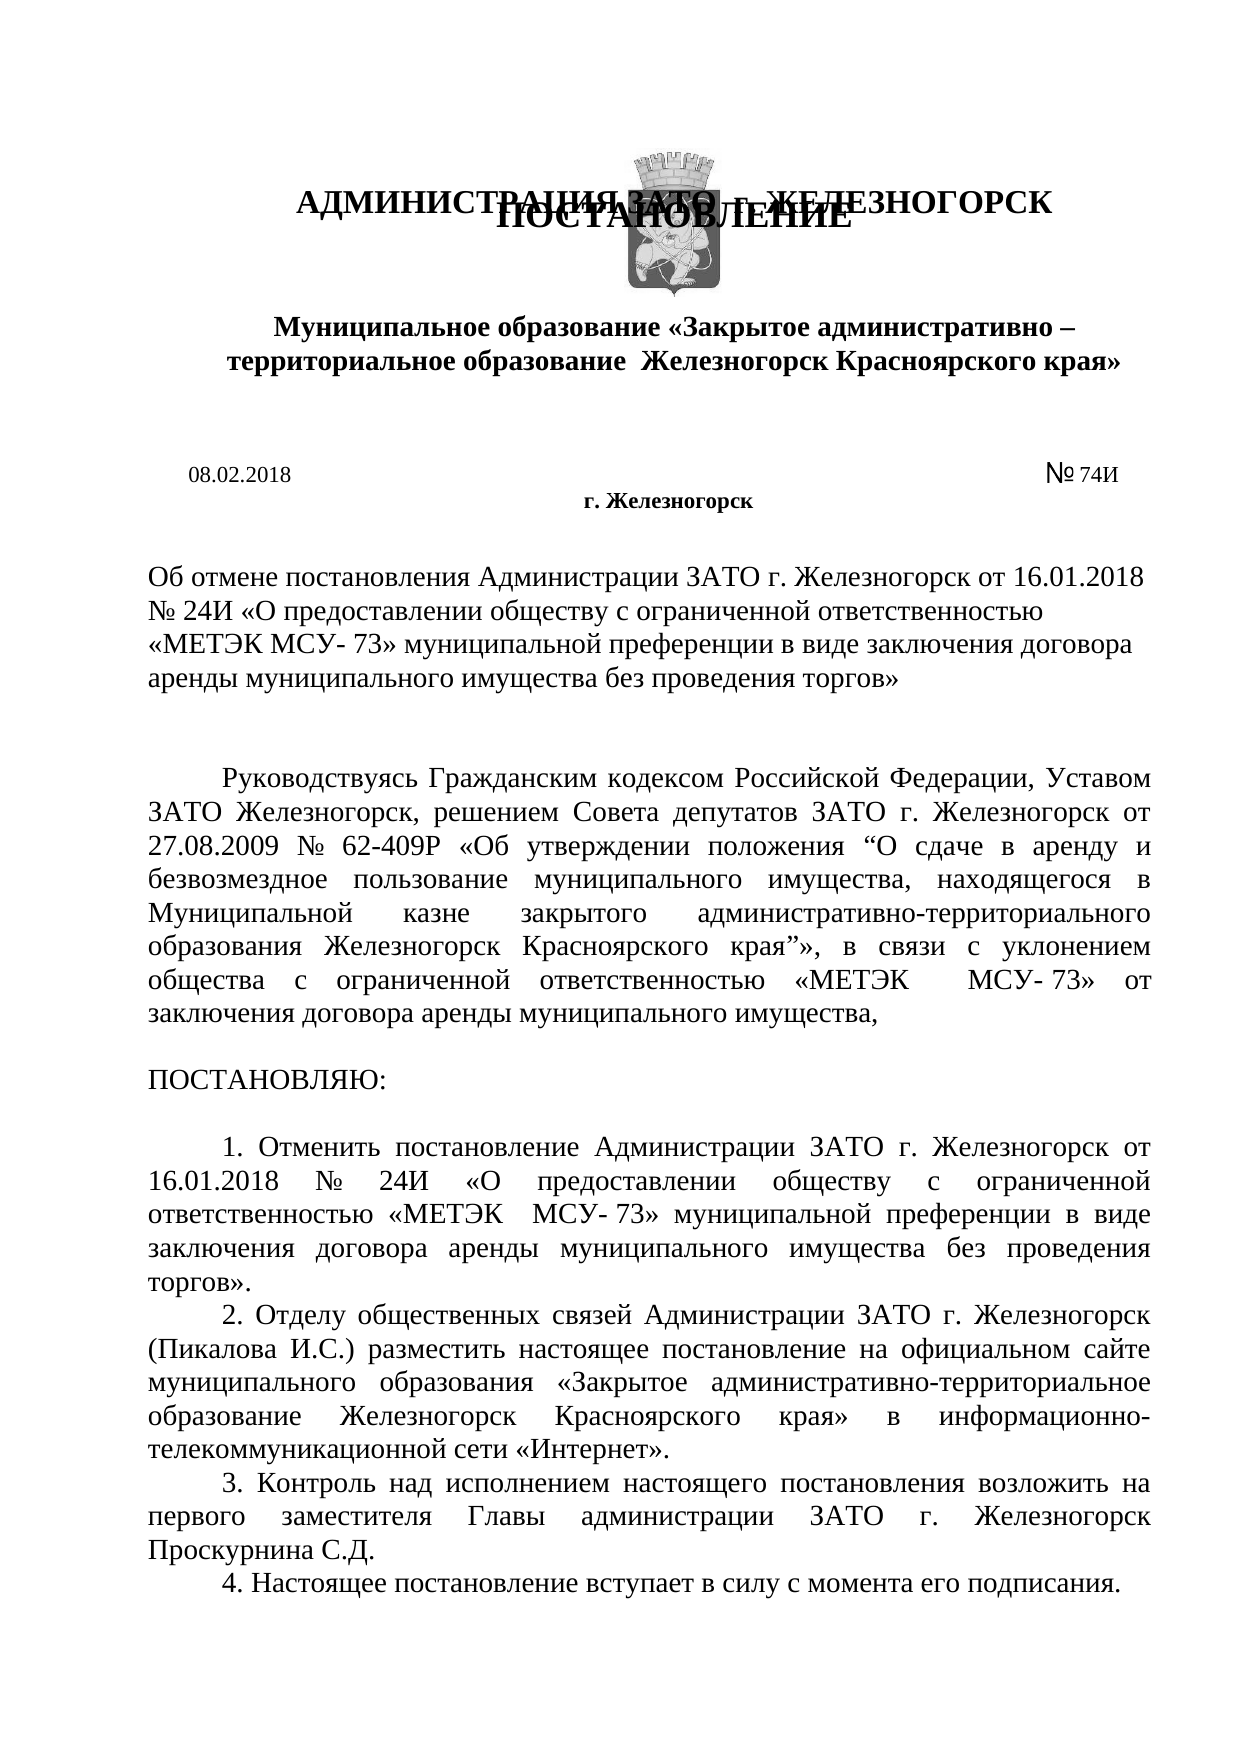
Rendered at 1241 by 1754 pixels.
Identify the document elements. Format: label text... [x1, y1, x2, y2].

text ПОСТАНОВЛЕНИЕ [158, 192, 1190, 235]
text г. Железногорск [165, 488, 1172, 514]
text 4. Настоящее постановление вступает в силу с момента его подписания. [148, 1566, 1152, 1599]
text 1. Отменить постановление Администрации ЗАТО г. Железногорск от 16.01.2018 № 24И «О предоставлении обществу с ограниченной ответственностью «МЕТЭК МСУ- 73» муниципальной преференции в виде заключения договора аренды муниципального имущества без проведения торгов». [148, 1129, 1152, 1297]
text ПОСТАНОВЛЯЮ: [148, 1062, 1152, 1096]
text Об отмене постановления Администрации ЗАТО г. Железногорск от 16.01.2018 № 24И «О предоставлении обществу с ограниченной ответственностью «МЕТЭК МСУ- 73» муниципальной преференции в виде заключения договора аренды муниципального имущества без проведения торгов» [148, 444, 1152, 693]
text Муниципальное образование «Закрытое административно – территориальное образование Железногорск Красноярского края» [158, 309, 1190, 376]
text 2. Отделу общественных связей Администрации ЗАТО г. Железногорск (Пикалова И.С.) разместить настоящее постановление на официальном сайте муниципального образования «Закрытое административно-территориальное образование Железногорск Красноярского края» в информационно-телекоммуникационной сети «Интернет». [148, 1297, 1152, 1465]
text 3. Контроль над исполнением настоящего постановления возложить на первого заместителя Главы администрации ЗАТО г. Железногорск Проскурнина С.Д. [148, 1465, 1152, 1566]
text Руководствуясь Гражданским кодексом Российской Федерации, Уставом ЗАТО Железногорск, решением Совета депутатов ЗАТО г. Железногорск от 27.08.2009 № 62-409Р «Об утверждении положения “О сдаче в аренду и безвозмездное пользование муниципального имущества, находящегося в Муниципальной казне закрытого административно-территориального образования Железногорск Красноярского края”», в связи с уклонением общества с ограниченной ответственностью «МЕТЭК МСУ- 73» от заключения договора аренды муниципального имущества, [148, 761, 1152, 1029]
text 08.02.2018 74И [165, 461, 1172, 488]
